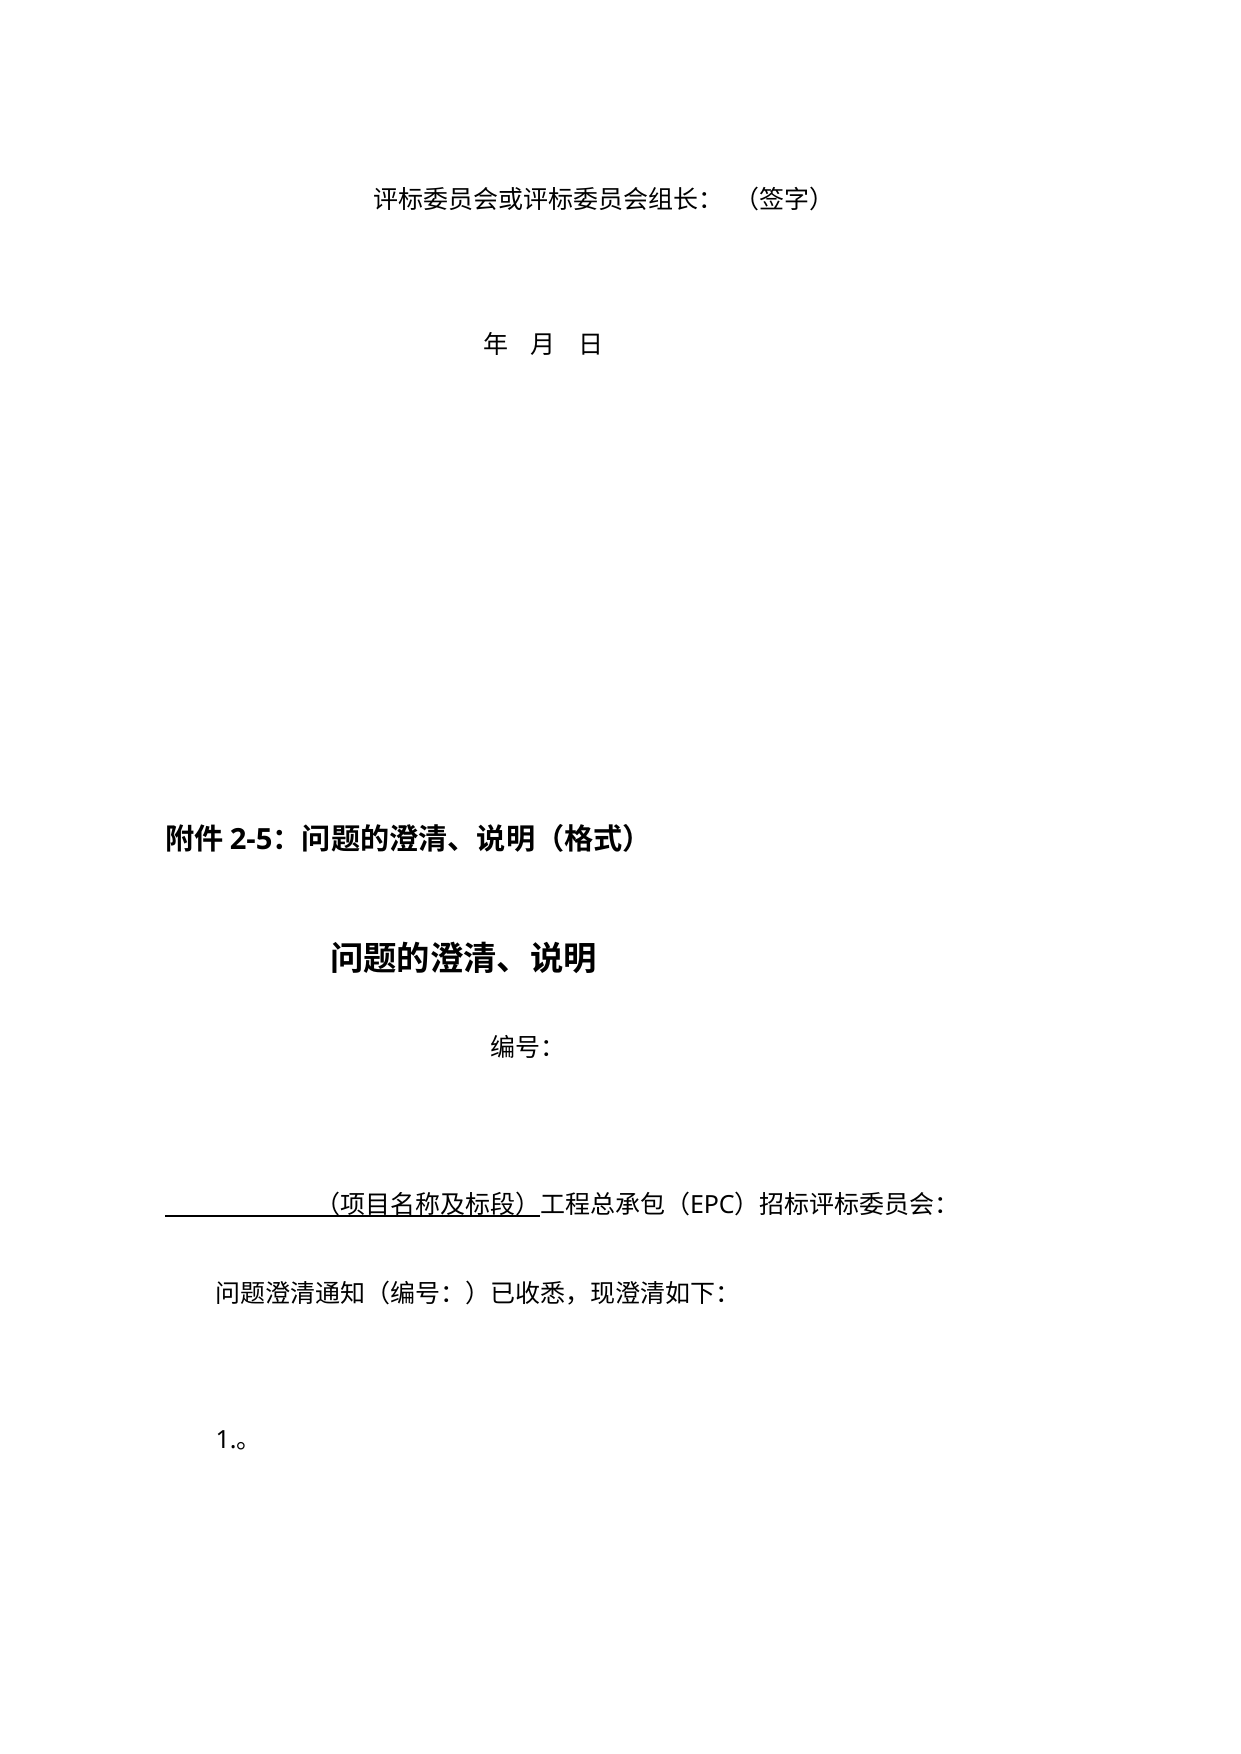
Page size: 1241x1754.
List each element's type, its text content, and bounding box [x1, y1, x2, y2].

text 年 月 日 [165, 311, 1092, 376]
text 问题澄清通知（编号：）已收悉，现澄清如下： [165, 1259, 1092, 1324]
text 编号： [165, 1013, 1092, 1078]
text 问题的澄清、说明 [165, 923, 789, 988]
text 评标委员会或评标委员会组长： （签字） [165, 165, 1092, 230]
subtitle 附件2-5：问题的澄清、说明（格式） [165, 804, 1092, 869]
text 1.。 [165, 1405, 1092, 1470]
text （项目名称及标段）工程总承包（EPC）招标评标委员会： [165, 1170, 1092, 1235]
